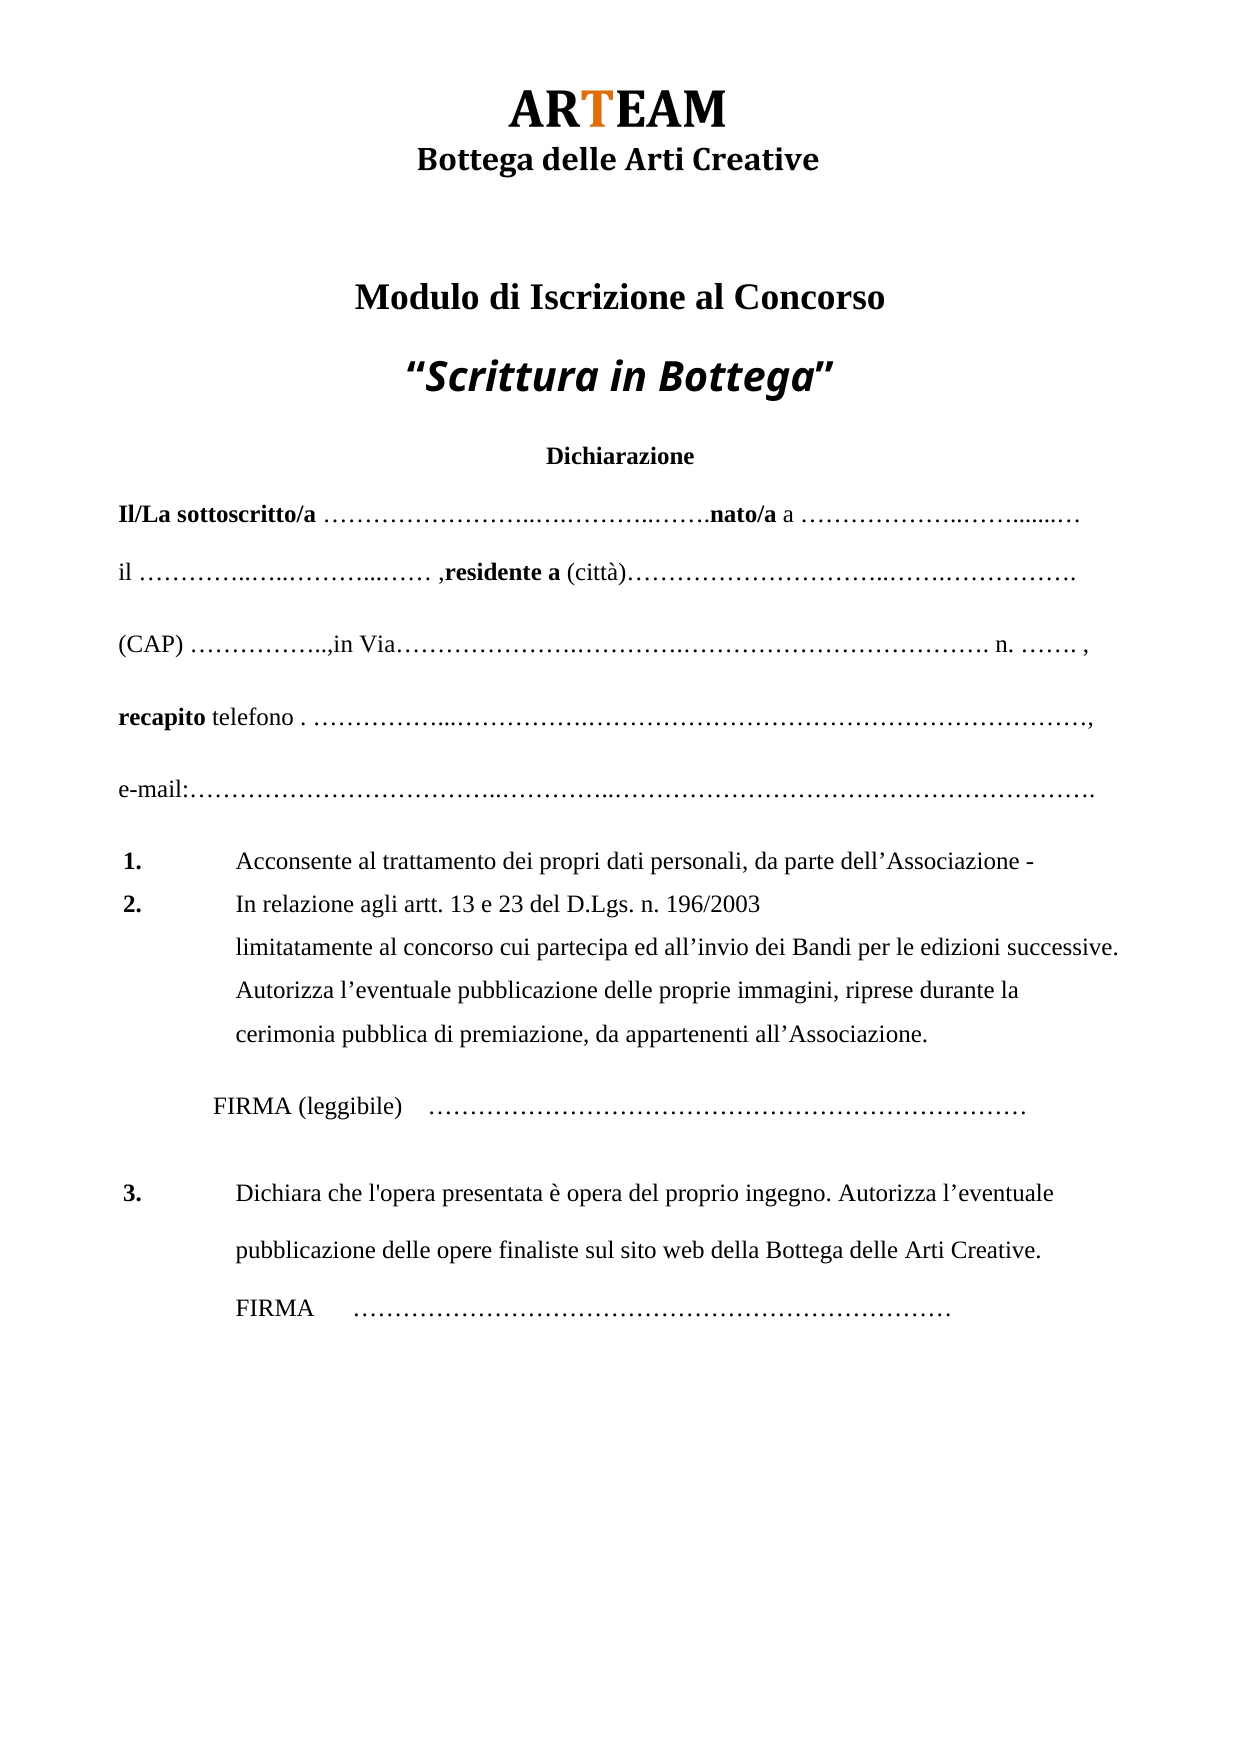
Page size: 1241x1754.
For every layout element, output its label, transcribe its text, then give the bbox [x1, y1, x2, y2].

list Dichiara che l'opera presentata è opera del proprio ingegno. Autorizza l’eventuale pubblicazione delle opere finaliste sul sito web della Bottega delle Arti Creative. FIRMA ……………………………………………………………… [123, 1178, 1122, 1321]
list In relazione agli artt. 13 e 23 del D.Lgs. n. 196/2003 [123, 889, 1122, 918]
text (CAP) ……………..,in Via………………….………….………………………………. n. ……. , [118, 629, 1122, 658]
picture [404, 73, 837, 195]
text e-mail:………………………………..…………..…………………………………………………. [118, 774, 1122, 803]
text Modulo di Iscrizione al Concorso [118, 274, 1122, 318]
text recapito telefono . ……………...…………….……………………………………………………, [118, 702, 1122, 730]
text Dichiarazione [118, 441, 1122, 470]
text FIRMA (leggibile) ……………………………………………………………… [118, 1091, 1122, 1120]
list limitatamente al concorso cui partecipa ed all’invio dei Bandi per le edizioni successive. Autorizza l’eventuale pubblicazione delle proprie immagini, riprese durante la cerimonia pubblica di premiazione, da appartenenti all’Associazione. [235, 932, 1122, 1047]
text il …………..…..………...…… ,residente a (città)…………………………..…….……………. [118, 557, 1122, 586]
text Il/La sottoscritto/a ……………………..….………..…….nato/a a ………………..…….......… [118, 499, 1122, 528]
text “Scrittura in Bottega” [118, 347, 1122, 404]
list Acconsente al trattamento dei propri dati personali, da parte dell’Associazione - [123, 846, 1122, 875]
